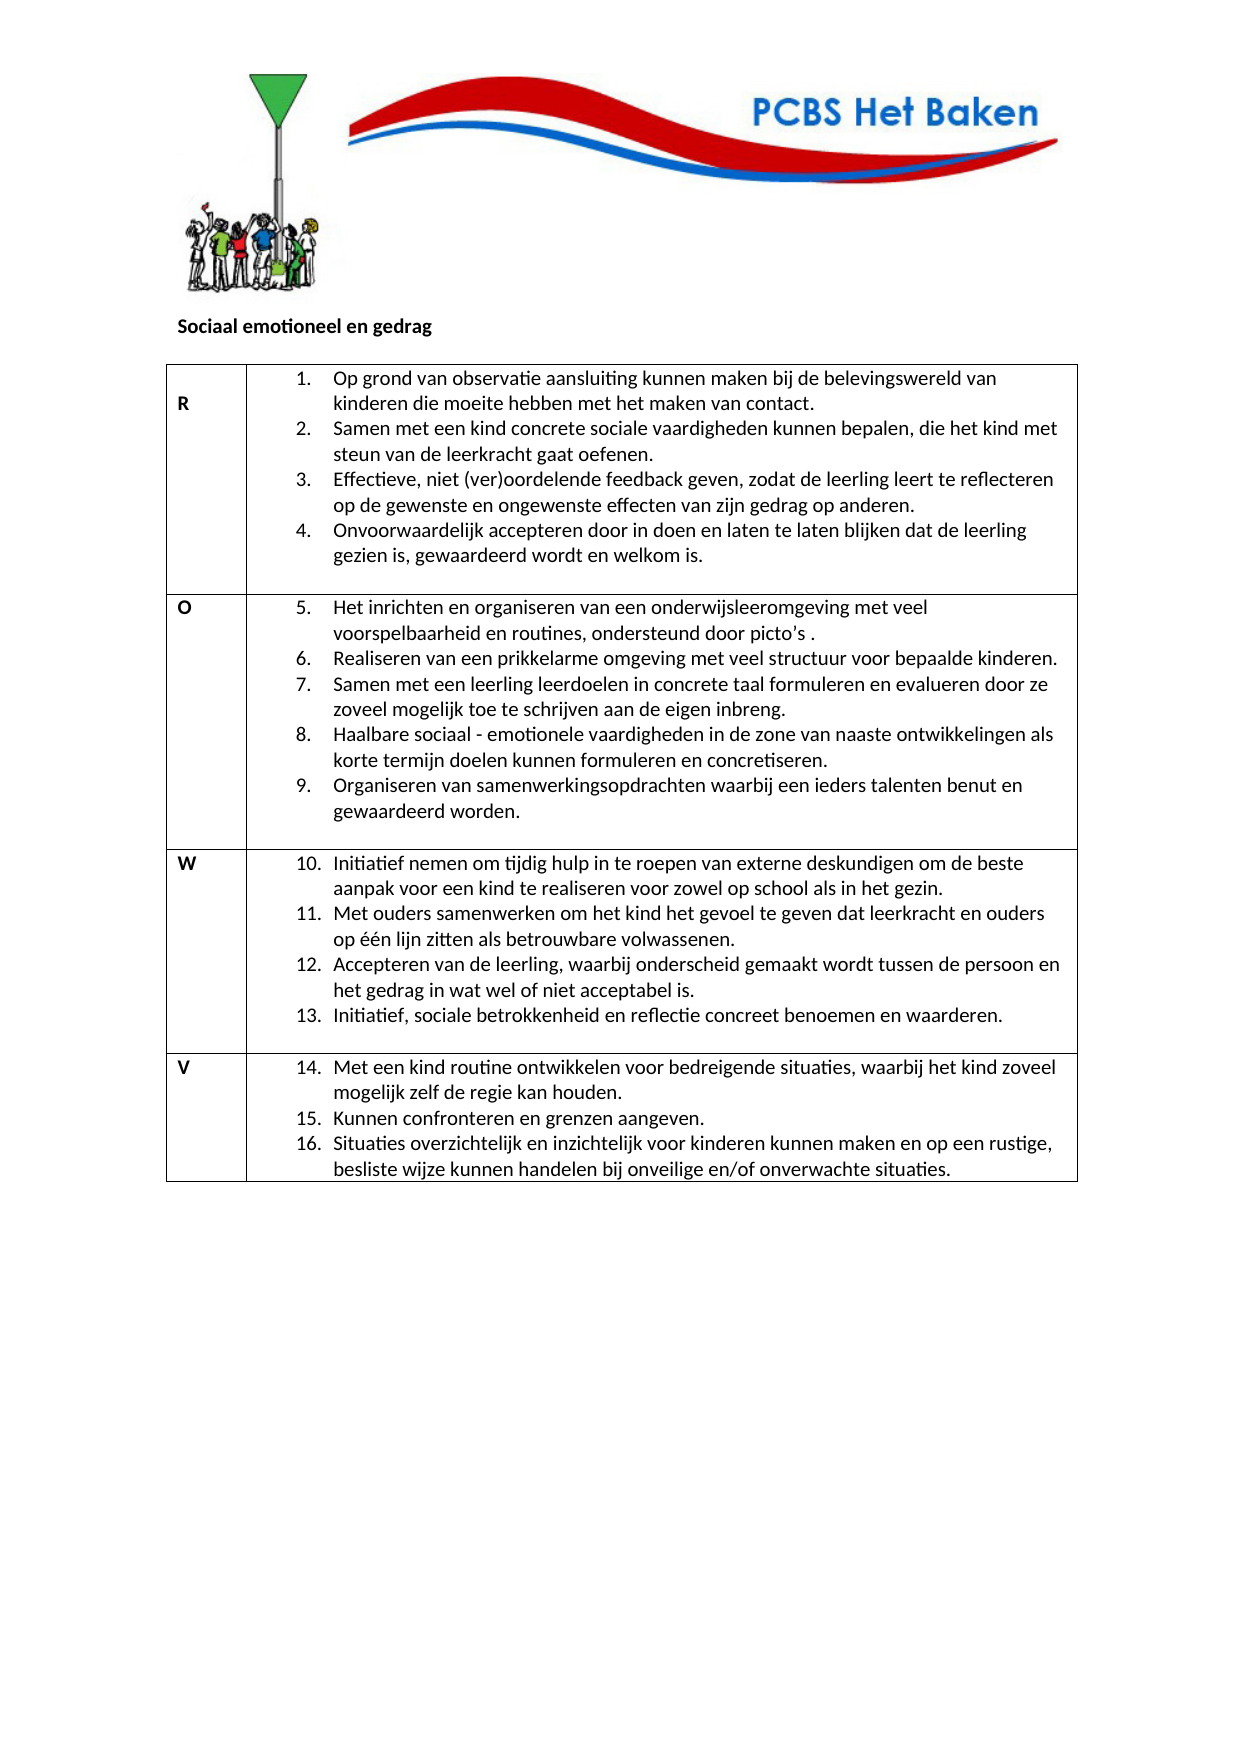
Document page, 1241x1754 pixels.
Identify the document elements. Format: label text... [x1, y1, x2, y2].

table_cell Met een kind routine ontwikkelen voor bedreigende situaties, waarbij het kind zoveel mogelijk zelf de regie kan houden. Kunnen confronteren en grenzen aangeven. Situaties overzichtelijk en inzichtelijk voor kinderen kunnen maken en op een rustige, besliste wijze kunnen handelen bij onveilige en/of onverwachte situaties. [247, 1054, 1077, 1181]
table_cell V [167, 1054, 246, 1181]
picture [177, 73, 1064, 304]
table_header Op grond van observatie aansluiting kunnen maken bij de belevingswereld van kinderen die moeite hebben met het maken van contact. Samen met een kind concrete sociale vaardigheden kunnen bepalen, die het kind met steun van de leerkracht gaat oefenen. Effectieve, niet (ver)oordelende feedback geven, zodat de leerling leert te reflecteren op de gewenste en ongewenste effecten van zijn gedrag op anderen. Onvoorwaardelijk accepteren door in doen en laten te laten blijken dat de leerling gezien is, gewaardeerd wordt en welkom is. [247, 365, 1077, 593]
table_cell Initiatief nemen om tijdig hulp in te roepen van externe deskundigen om de beste aanpak voor een kind te realiseren voor zowel op school als in het gezin. Met ouders samenwerken om het kind het gevoel te geven dat leerkracht en ouders op één lijn zitten als betrouwbare volwassenen. Accepteren van de leerling, waarbij onderscheid gemaakt wordt tussen de persoon en het gedrag in wat wel of niet acceptabel is. Initiatief, sociale betrokkenheid en reflectie concreet benoemen en waarderen. [247, 850, 1077, 1053]
table_cell W [167, 850, 246, 1053]
table_cell Het inrichten en organiseren van een onderwijsleeromgeving met veel voorspelbaarheid en routines, ondersteund door picto’s . Realiseren van een prikkelarme omgeving met veel structuur voor bepaalde kinderen. Samen met een leerling leerdoelen in concrete taal formuleren en evalueren door ze zoveel mogelijk toe te schrijven aan de eigen inbreng. Haalbare sociaal - emotionele vaardigheden in de zone van naaste ontwikkelingen als korte termijn doelen kunnen formuleren en concretiseren. Organiseren van samenwerkingsopdrachten waarbij een ieders talenten benut en gewaardeerd worden. [247, 595, 1077, 849]
text Sociaal emotioneel en gedrag [177, 313, 1063, 338]
table_cell O [167, 595, 246, 849]
table_header R [167, 365, 246, 593]
